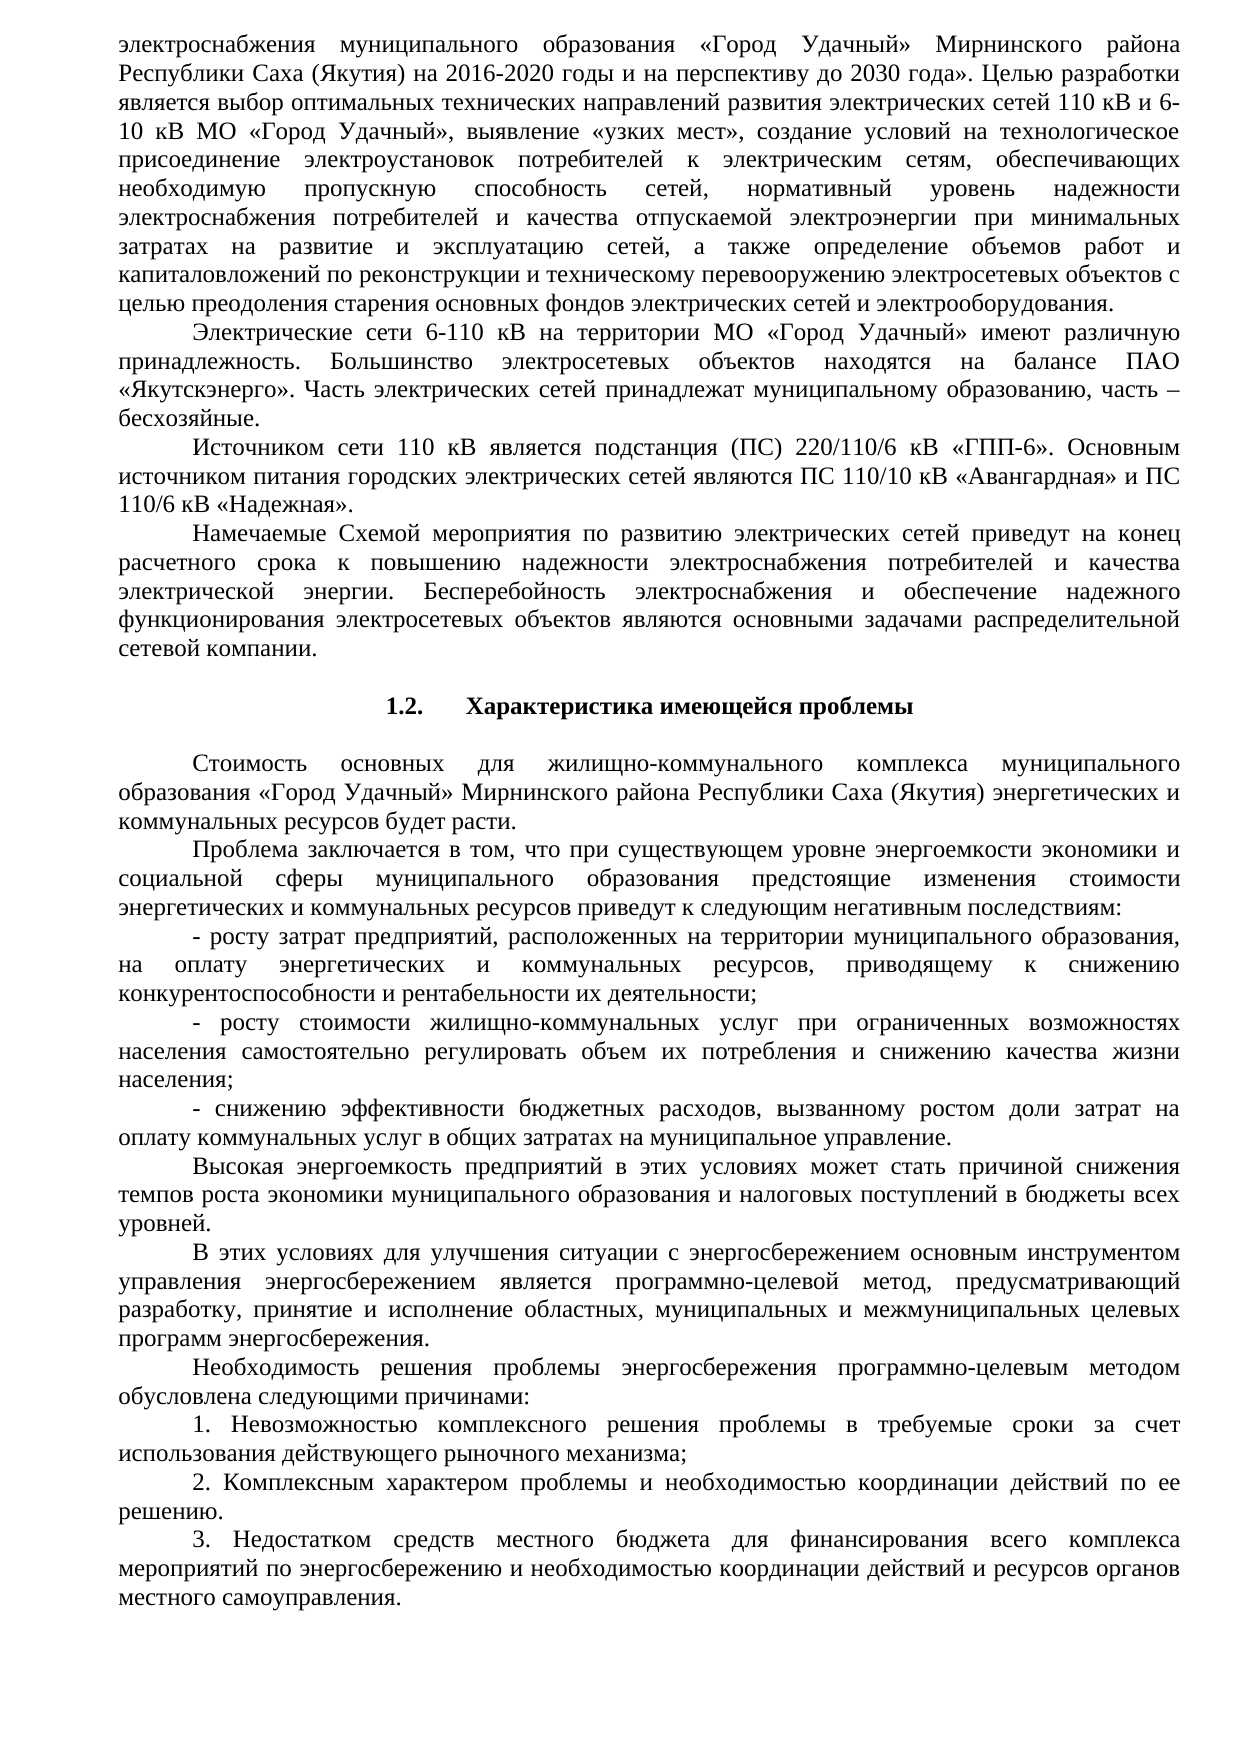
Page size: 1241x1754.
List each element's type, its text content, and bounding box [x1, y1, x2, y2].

text Намечаемые Схемой мероприятия по развитию электрических сетей приведут на конец расчетного срока к повышению надежности электроснабжения потребителей и качества электрической энергии. Бесперебойность электроснабжения и обеспечение надежного функционирования электросетевых объектов являются основными задачами распределительной сетевой компании. [118, 518, 1181, 662]
text Высокая энергоемкость предприятий в этих условиях может стать причиной снижения темпов роста экономики муниципального образования и налоговых поступлений в бюджеты всех уровней. [118, 1151, 1181, 1237]
list Характеристика имеющейся проблемы [118, 691, 1181, 719]
text - росту стоимости жилищно-коммунальных услуг при ограниченных возможностях населения самостоятельно регулировать объем их потребления и снижению качества жизни населения; [118, 1007, 1181, 1093]
text Источником сети 110 кВ является подстанция (ПС) 220/110/6 кВ «ГПП-6». Основным источником питания городских электрических сетей являются ПС 110/10 кВ «Авангардная» и ПС 110/6 кВ «Надежная». [118, 432, 1181, 518]
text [118, 29, 1181, 317]
text Необходимость решения проблемы энергосбережения программно-целевым методом обусловлена следующими причинами: [118, 1352, 1181, 1409]
text - снижению эффективности бюджетных расходов, вызванному ростом доли затрат на оплату коммунальных услуг в общих затратах на муниципальное управление. [118, 1093, 1181, 1151]
text - росту затрат предприятий, расположенных на территории муниципального образования, на оплату энергетических и коммунальных ресурсов, приводящему к снижению конкурентоспособности и рентабельности их деятельности; [118, 921, 1181, 1007]
text В этих условиях для улучшения ситуации с энергосбережением основным инструментом управления энергосбережением является программно-целевой метод, предусматривающий разработку, принятие и исполнение областных, муниципальных и межмуниципальных целевых программ энергосбережения. [118, 1237, 1181, 1352]
text 1. Невозможностью комплексного решения проблемы в требуемые сроки за счет использования действующего рыночного механизма; [118, 1409, 1181, 1467]
text Проблема заключается в том, что при существующем уровне энергоемкости экономики и социальной сферы муниципального образования предстоящие изменения стоимости энергетических и коммунальных ресурсов приведут к следующим негативным последствиям: [118, 834, 1181, 921]
text Стоимость основных для жилищно-коммунального комплекса муниципального образования «Город Удачный» Мирнинского района Республики Саха (Якутия) энергетических и коммунальных ресурсов будет расти. [118, 748, 1181, 834]
text 2. Комплексным характером проблемы и необходимостью координации действий по ее решению. [118, 1467, 1181, 1524]
text Электрические сети 6-110 кВ на территории МО «Город Удачный» имеют различную принадлежность. Большинство электросетевых объектов находятся на балансе ПАО «Якутскэнерго». Часть электрических сетей принадлежат муниципальному образованию, часть – бесхозяйные. [118, 317, 1181, 432]
text 3. Недостатком средств местного бюджета для финансирования всего комплекса мероприятий по энергосбережению и необходимостью координации действий и ресурсов органов местного самоуправления. [118, 1524, 1181, 1611]
